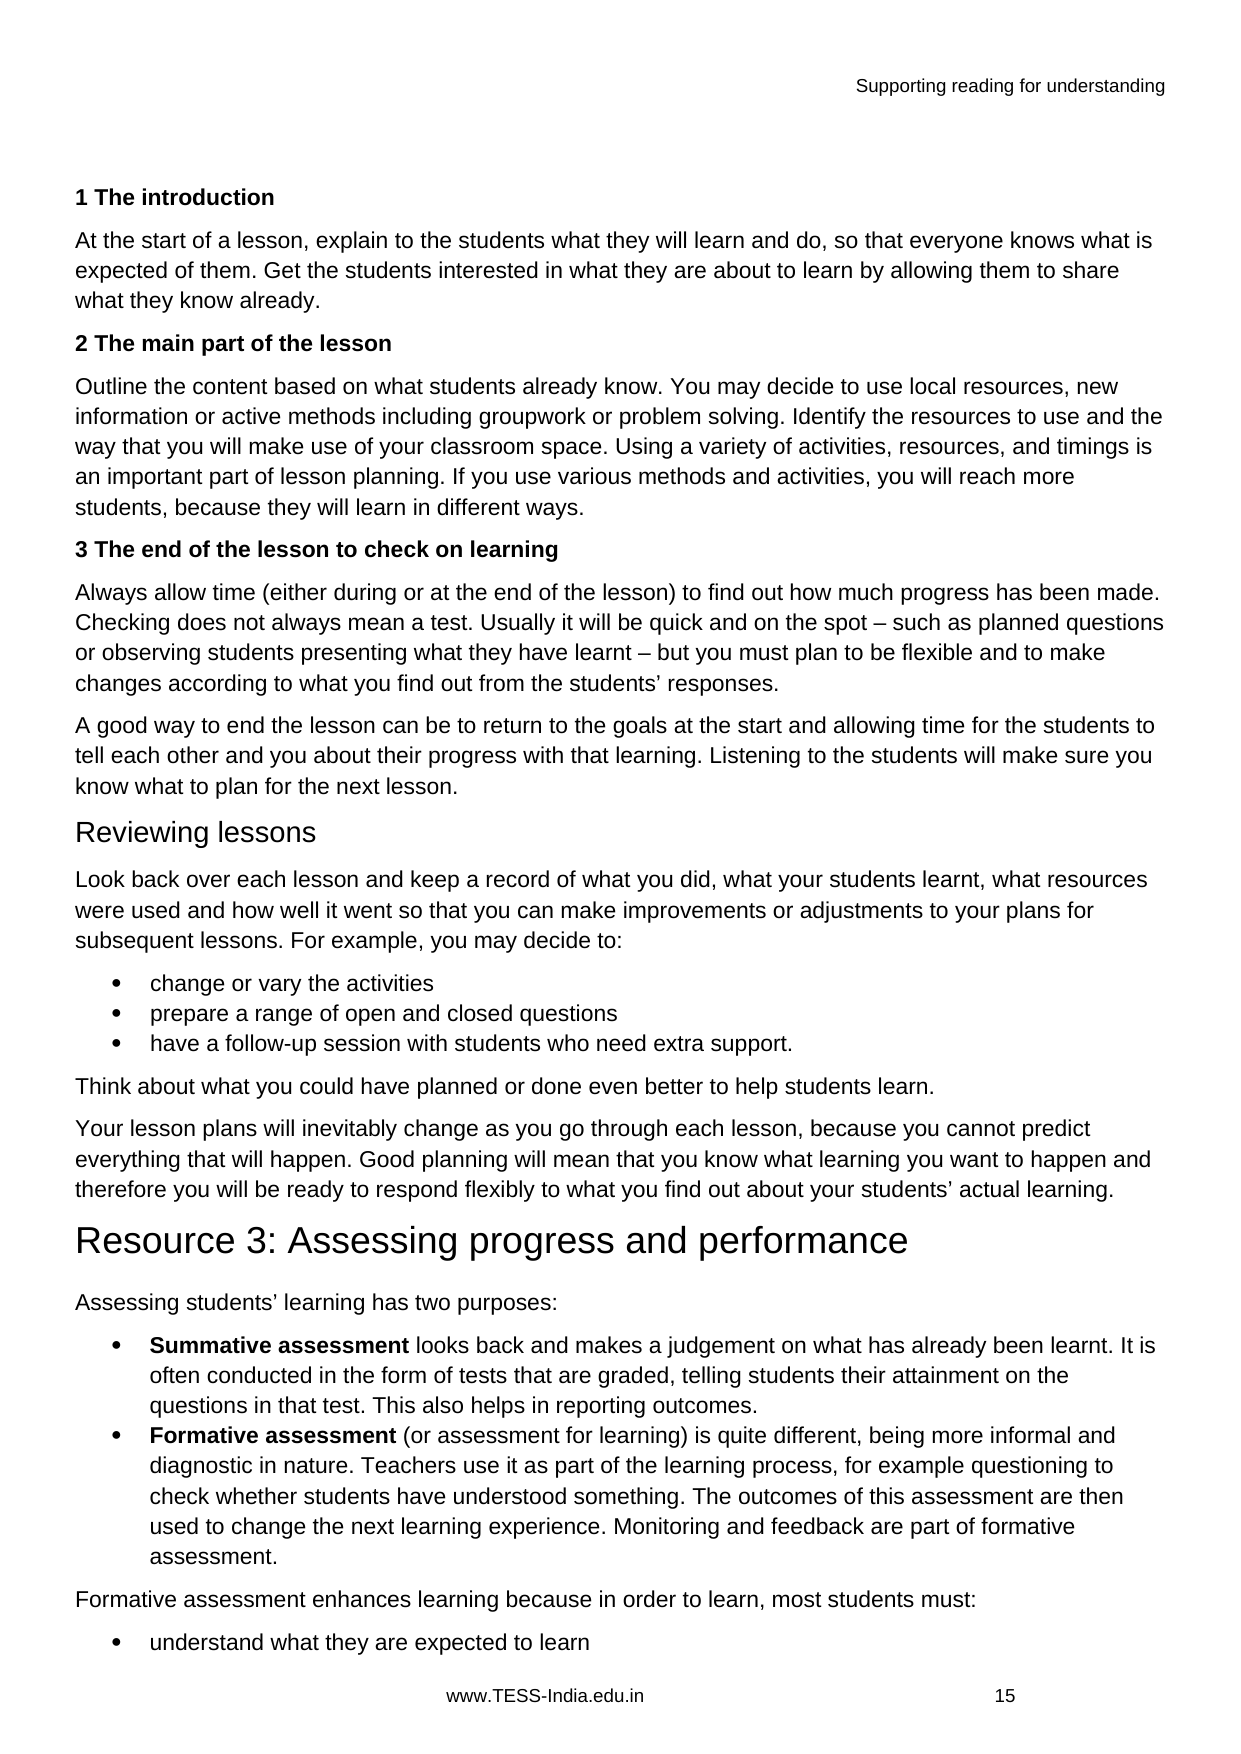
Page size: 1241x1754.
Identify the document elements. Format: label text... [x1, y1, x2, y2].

list Formative assessment (or assessment for learning) is quite different, being more informal and diagnostic in nature. Teachers use it as part of the learning process, for example questioning to check whether students have understood something. The outcomes of this assessment are then used to change the next learning experience. Monitoring and feedback are part of formative assessment. [112, 1422, 1165, 1569]
text Outline the content based on what students already know. You may decide to use local resources, new information or active methods including groupwork or problem solving. Identify the resources to use and the way that you will make use of your classroom space. Using a variety of activities, resources, and timings is an important part of lesson planning. If you use various methods and activities, you will reach more students, because they will learn in different ways. [75, 373, 1165, 520]
text At the start of a lesson, explain to the students what they will learn and do, so that everyone knows what is expected of them. Get the students interested in what they are about to learn by allowing them to share what they know already. [75, 227, 1165, 314]
text A good way to end the lesson can be to return to the goals at the start and allowing time for the students to tell each other and you about their progress with that learning. Listening to the students will make sure you know what to plan for the next lesson. [75, 712, 1165, 799]
text Think about what you could have planned or done even better to help students learn. [75, 1073, 1165, 1099]
text 2 The main part of the lesson [75, 330, 1165, 356]
text Assessing students’ learning has two purposes: [75, 1289, 1165, 1315]
text Your lesson plans will inevitably change as you go through each lesson, because you cannot predict everything that will happen. Good planning will mean that you know what learning you want to happen and therefore you will be ready to respond flexibly to what you find out about your students’ actual learning. [75, 1115, 1165, 1202]
text Formative assessment enhances learning because in order to learn, most students must: [75, 1586, 1165, 1612]
text Look back over each lesson and keep a record of what you did, what your students learnt, what resources were used and how well it went so that you can make improvements or adjustments to your plans for subsequent lessons. For example, you may decide to: [75, 866, 1165, 953]
list change or vary the activities [112, 969, 1165, 996]
subtitle Resource 3: Assessing progress and performance [75, 1218, 1165, 1262]
list Summative assessment looks back and makes a judgement on what has already been learnt. It is often conducted in the form of tests that are graded, telling students their attainment on the questions in that test. This also helps in reporting outcomes. [112, 1332, 1165, 1418]
text 3 The end of the lesson to check on learning [75, 536, 1165, 563]
list understand what they are expected to learn [112, 1628, 1165, 1655]
subtitle Reviewing lessons [75, 815, 1165, 849]
text 1 The introduction [75, 184, 1165, 211]
list have a follow-up session with students who need extra support. [112, 1030, 1165, 1056]
text Always allow time (either during or at the end of the lesson) to find out how much progress has been made. Checking does not always mean a test. Usually it will be quick and on the spot – such as planned questions or observing students presenting what they have learnt – but you must plan to be flexible and to make changes according to what you find out from the students’ responses. [75, 579, 1165, 696]
list prepare a range of open and closed questions [112, 1000, 1165, 1026]
